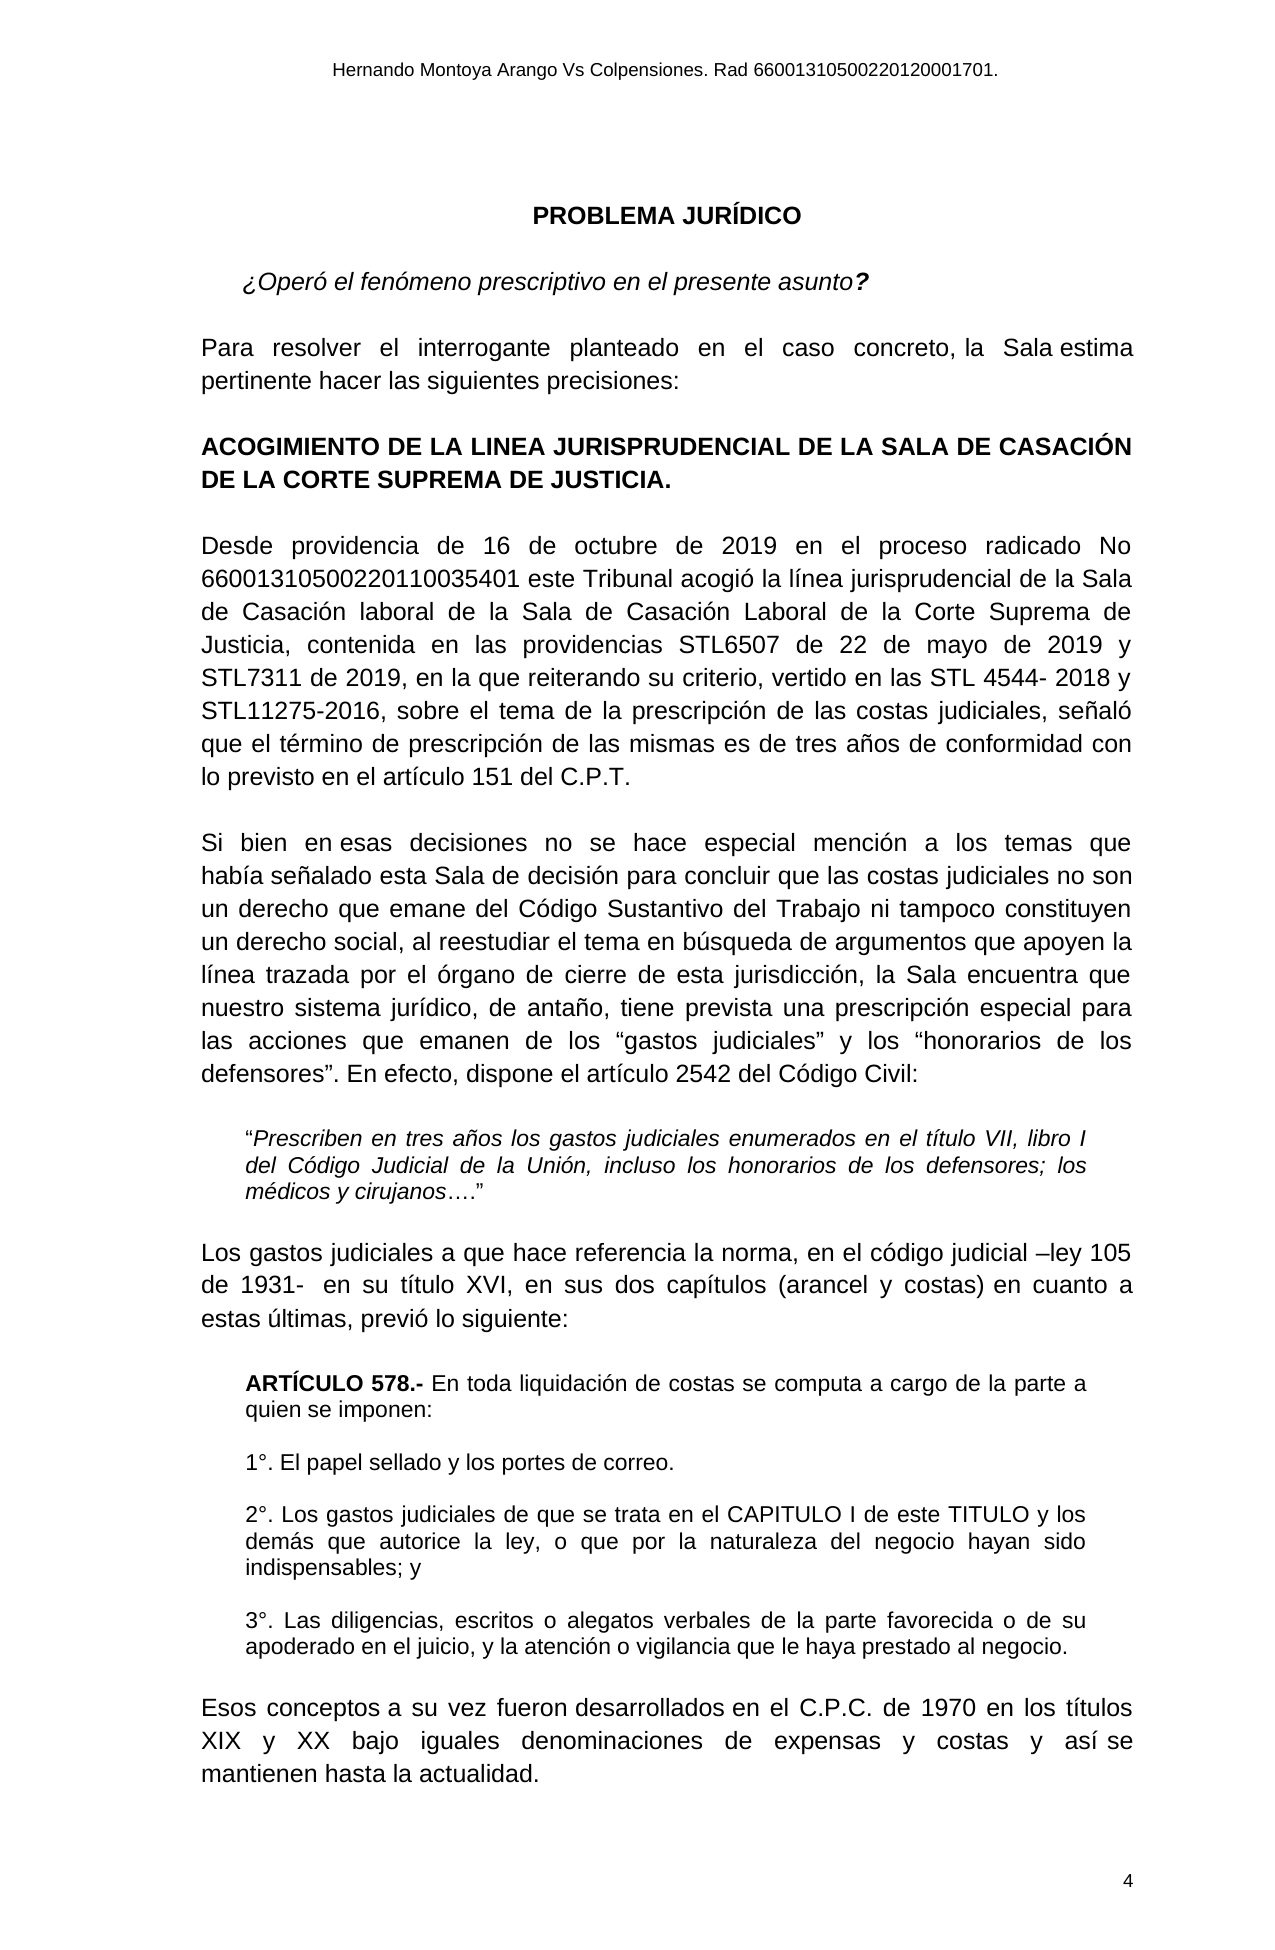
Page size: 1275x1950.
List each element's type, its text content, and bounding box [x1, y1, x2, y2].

text 2°. Los gastos judiciales de que se trata en el CAPITULO I de este TITULO y los demás que autorice la ley, o que por la naturaleza del negocio hayan sido indispensables; y [245, 1501, 1087, 1581]
text Desde providencia de 16 de octubre de 2019 en el proceso radicado No 66001310500220110035401 este Tribunal acogió la línea jurisprudencial de la Sala de Casación laboral de la Sala de Casación Laboral de la Corte Suprema de Justicia, contenida en las providencias STL6507 de 22 de mayo de 2019 y STL7311 de 2019, en la que reiterando su criterio, vertido en las STL 4544- 2018 y STL11275-2016, sobre el tema de la prescripción de las costas judiciales, señaló que el término de prescripción de las mismas es de tres años de conformidad con lo previsto en el artículo 151 del C.P.T. [201, 531, 1133, 791]
text ARTÍCULO 578.- En toda liquidación de costas se computa a cargo de la parte a quien se imponen: [245, 1369, 1087, 1422]
text Si bien en esas decisiones no se hace especial mención a los temas que había señalado esta Sala de decisión para concluir que las costas judiciales no son un derecho que emane del Código Sustantivo del Trabajo ni tampoco constituyen un derecho social, al reestudiar el tema en búsqueda de argumentos que apoyen la línea trazada por el órgano de cierre de esta jurisdicción, la Sala encuentra que nuestro sistema jurídico, de antaño, tiene prevista una prescripción especial para las acciones que emanen de los “gastos judiciales” y los “honorarios de los defensores”. En efecto, dispone el artículo 2542 del Código Civil: [201, 828, 1133, 1088]
text PROBLEMA JURÍDICO [201, 201, 1133, 229]
text ACOGIMIENTO DE LA LINEA JURISPRUDENCIAL DE LA SALA DE CASACIÓN DE LA CORTE SUPREMA DE JUSTICIA. [201, 432, 1133, 494]
text “Prescriben en tres años los gastos judiciales enumerados en el título VII, libro I del Código Judicial de la Unión, incluso los honorarios de los defensores; los médicos y cirujanos….” [245, 1125, 1087, 1204]
text ¿Operó el fenómeno prescriptivo en el presente asunto? [242, 267, 1087, 296]
text 1°. El papel sellado y los portes de correo. [245, 1449, 1087, 1475]
text Esos conceptos a su vez fueron desarrollados en el C.P.C. de 1970 en los títulos XIX y XX bajo iguales denominaciones de expensas y costas y así se mantienen hasta la actualidad. [201, 1693, 1133, 1787]
text Para resolver el interrogante planteado en el caso concreto, la Sala estima pertinente hacer las siguientes precisiones: [201, 333, 1133, 395]
text Los gastos judiciales a que hace referencia la norma, en el código judicial –ley 105 de 1931- en su título XVI, en sus dos capítulos (arancel y costas) en cuanto a estas últimas, previó lo siguiente: [201, 1237, 1133, 1332]
text 3°. Las diligencias, escritos o alegatos verbales de la parte favorecida o de su apoderado en el juicio, y la atención o vigilancia que le haya prestado al negocio. [245, 1607, 1087, 1659]
